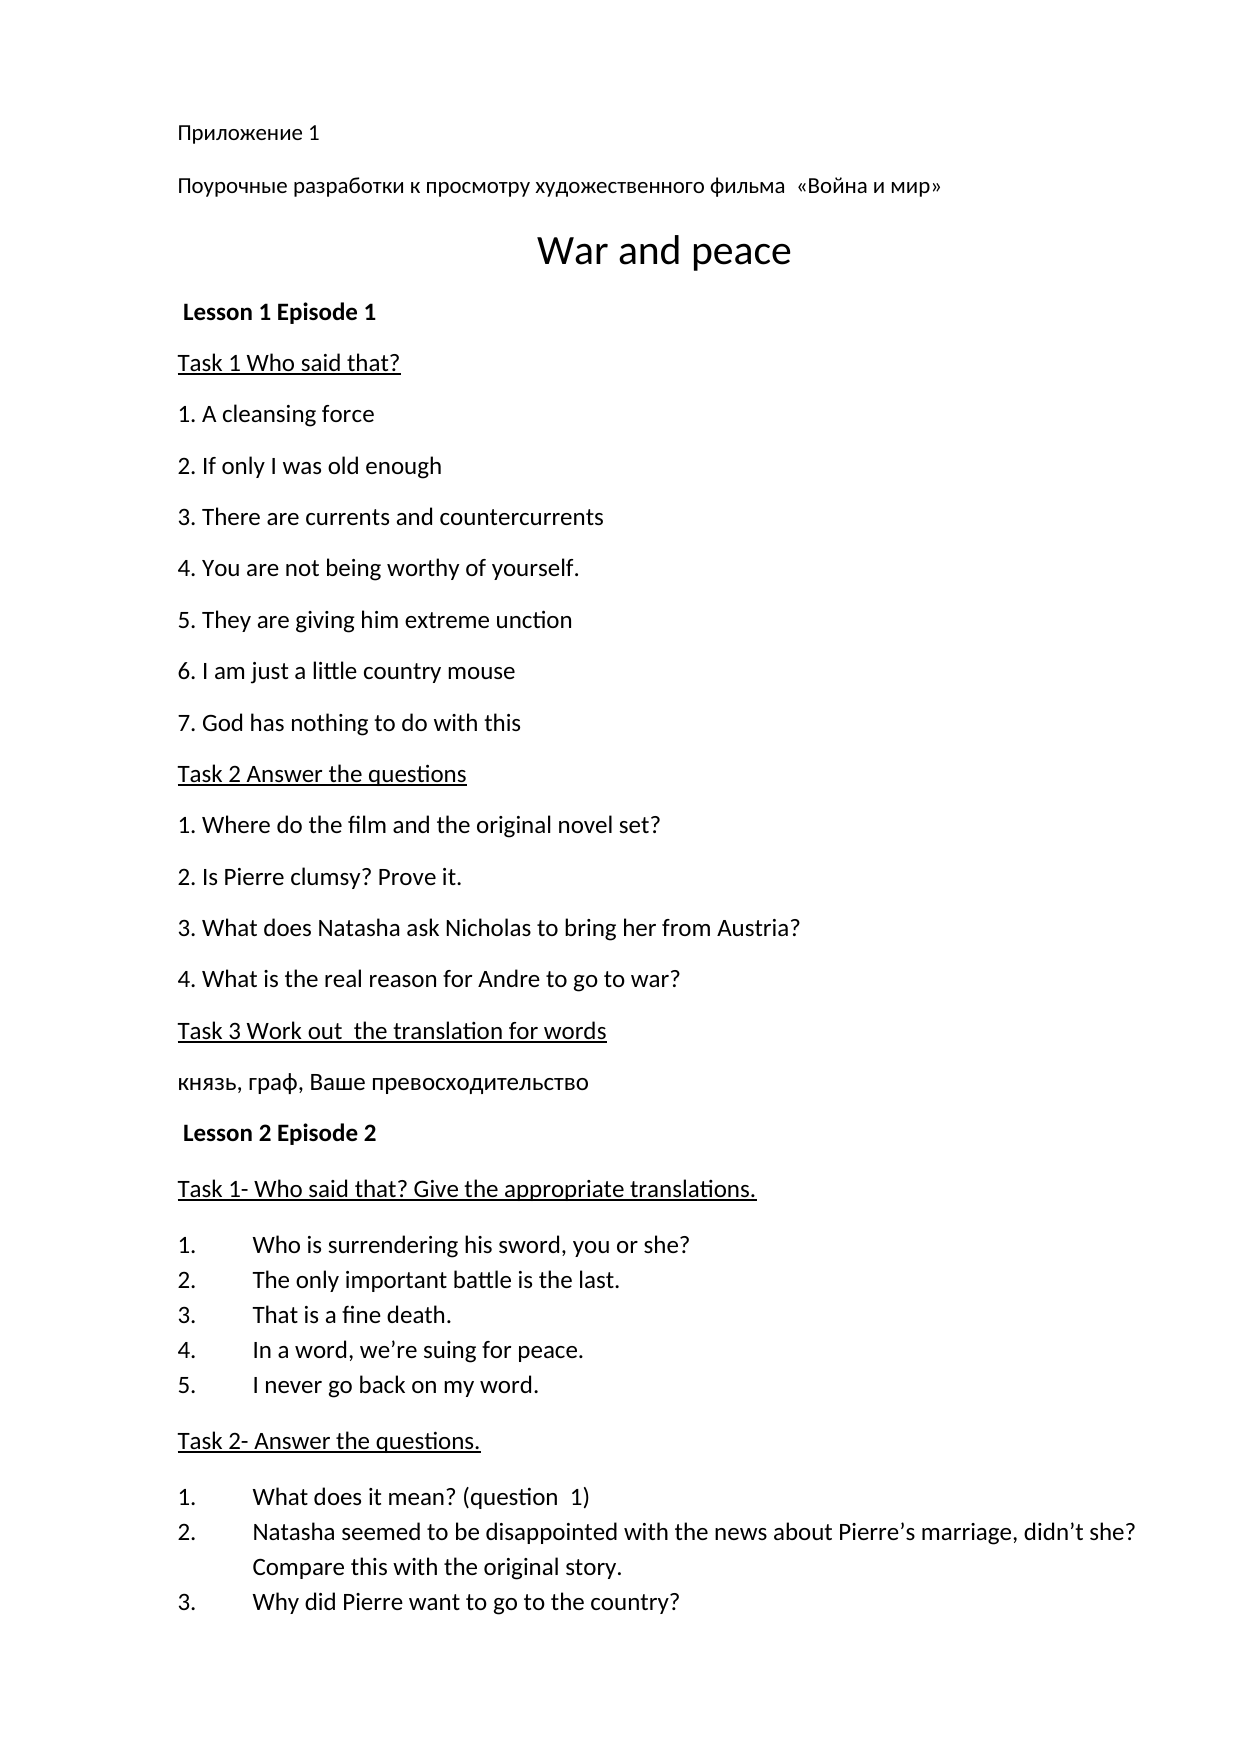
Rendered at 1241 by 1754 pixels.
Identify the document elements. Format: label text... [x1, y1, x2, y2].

list Who is surrendering his sword, you or she? [177, 1229, 1152, 1260]
text Lesson 1 Episode 1 [177, 296, 1152, 326]
list That is a fine death. [177, 1299, 1152, 1330]
text 3. What does Natasha ask Nicholas to bring her from Austria? [177, 912, 1152, 943]
text 6. I am just a little country mouse [177, 655, 1152, 686]
text Task 1 Who said that? [177, 347, 1152, 378]
text 1. A cleansing forсe [177, 398, 1152, 429]
text 4. You are not being worthy of yourself. [177, 553, 1152, 583]
list In a word, we’re suing for peace. [177, 1334, 1152, 1365]
list Why did Pierre want to go to the country? [177, 1586, 1152, 1616]
text Task 2- Answer the questions. [177, 1425, 1152, 1456]
text War and peace [177, 224, 1152, 275]
text Task 2 Answer the questions [177, 758, 1152, 788]
text Приложение 1 [177, 118, 1152, 146]
text 7. God has nothing to do with this [177, 707, 1152, 737]
list What does it mean? (question 1) [177, 1481, 1152, 1511]
text 1. Where do the film and the original novel set? [177, 809, 1152, 840]
text 2. If only I was old enough [177, 450, 1152, 480]
list Natasha seemed to be disappointed with the news about Pierre’s marriage, didn’t she? Compare this with the original story. [177, 1516, 1152, 1581]
text Task 3 Work out the translation for words [177, 1015, 1152, 1045]
text Lesson 2 Episode 2 [177, 1117, 1152, 1148]
list I never go back on my word. [177, 1369, 1152, 1400]
text 2. Is Pierre clumsy? Prove it. [177, 861, 1152, 891]
text 4. What is the real reason for Andre to go to war? [177, 963, 1152, 994]
list The only important battle is the last. [177, 1264, 1152, 1295]
text князь, граф, Ваше превосходительство [177, 1066, 1152, 1097]
text Task 1- Who said that? Give the appropriate translations. [177, 1173, 1152, 1204]
text 3. There are currents and countercurrents [177, 501, 1152, 532]
text 5. They are giving him extreme unction [177, 604, 1152, 634]
text Поурочные разработки к просмотру художественного фильма «Война и мир» [177, 171, 1152, 199]
